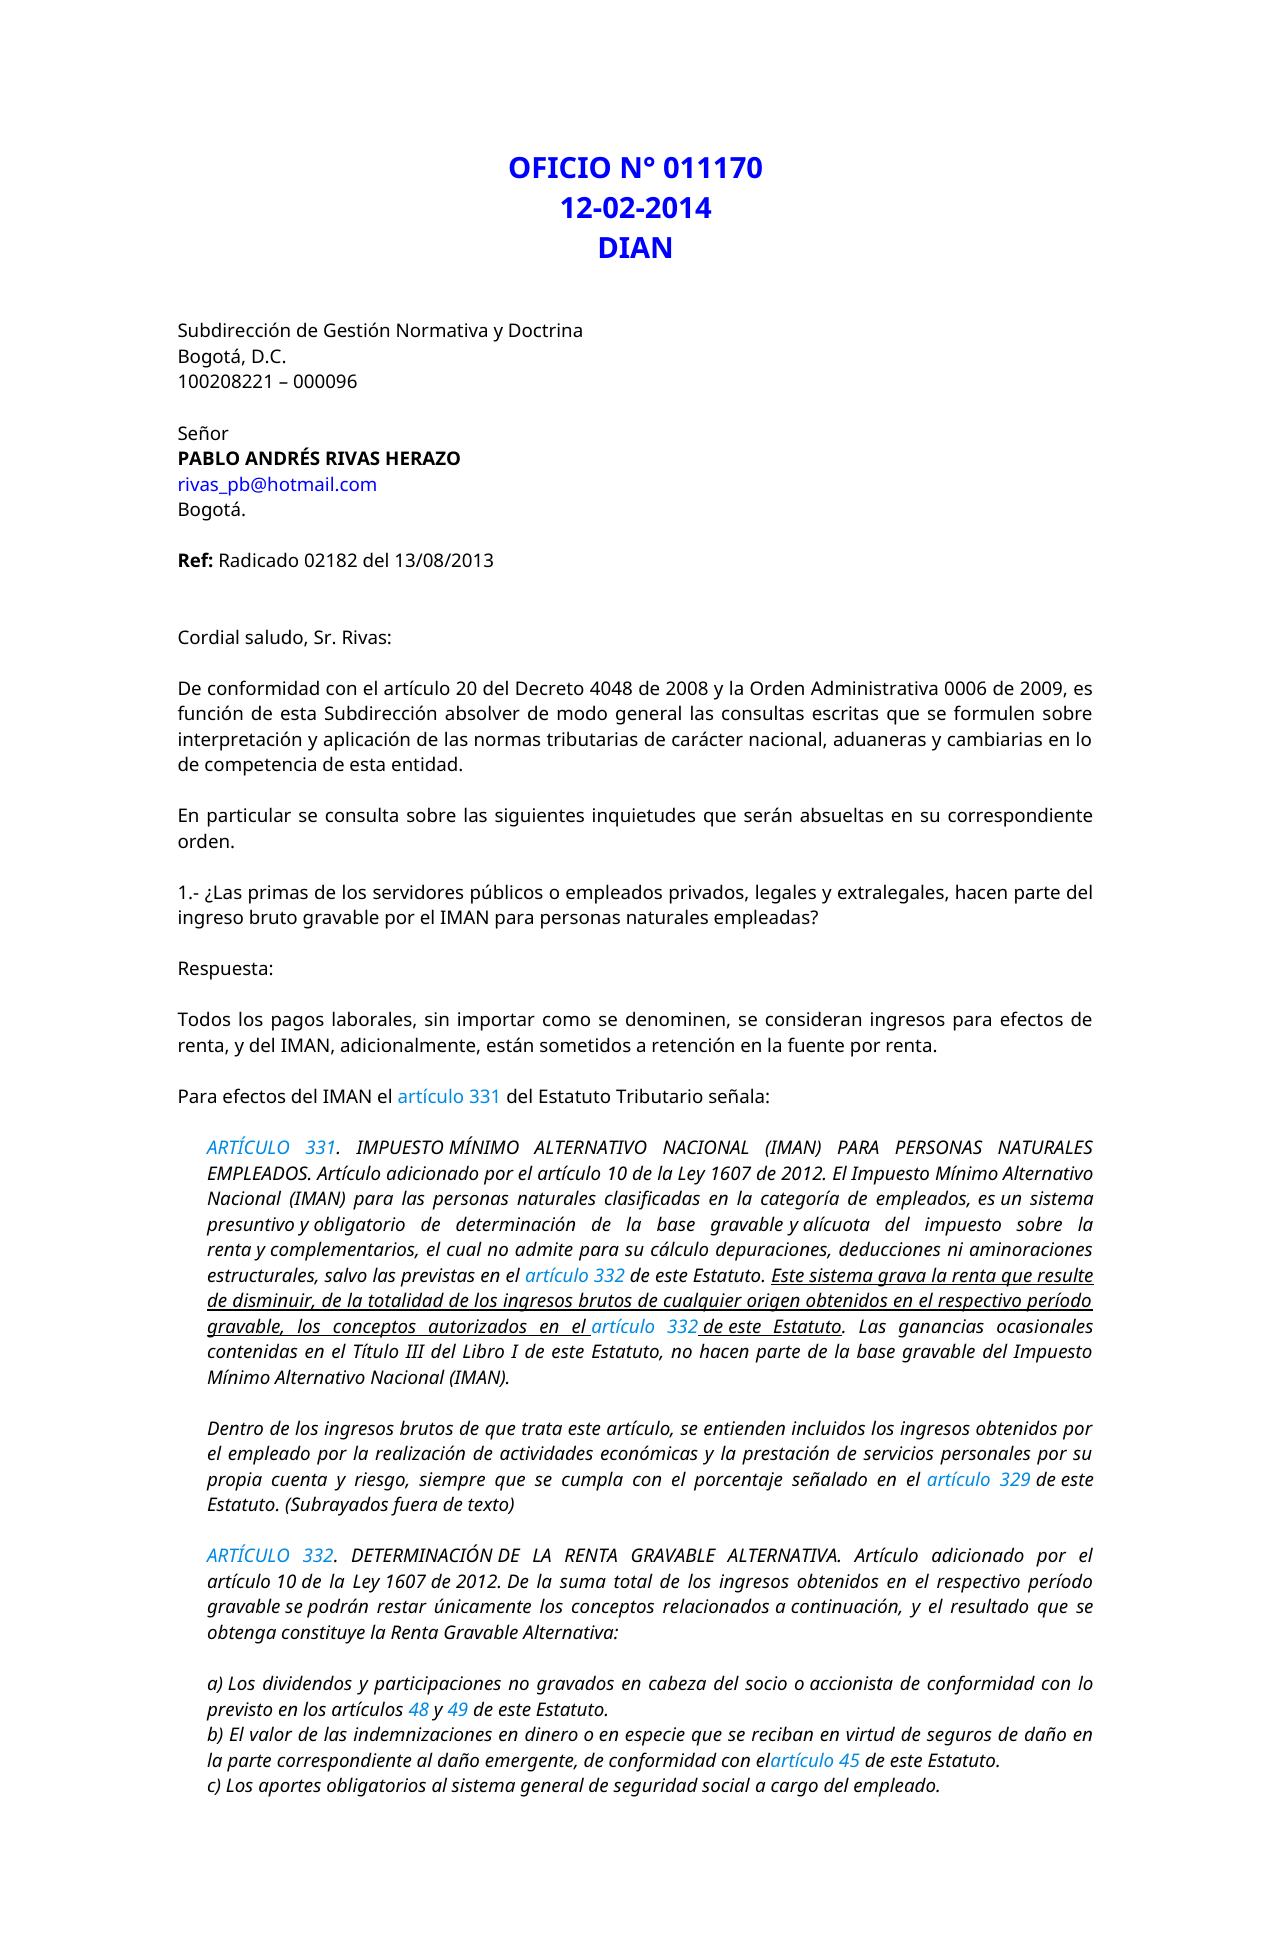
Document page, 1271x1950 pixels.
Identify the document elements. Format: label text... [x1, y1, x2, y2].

text Bogotá, D.C. [177, 343, 1094, 369]
text PABLO ANDRÉS RIVAS HERAZO [177, 445, 1094, 471]
text Subdirección de Gestión Normativa y Doctrina [177, 318, 1094, 343]
text Para efectos del IMAN el artículo 331 del Estatuto Tributario señala: [177, 1083, 1094, 1109]
text Cordial saludo, Sr. Rivas: [177, 624, 1094, 649]
text De conformidad con el artículo 20 del Decreto 4048 de 2008 y la Orden Administrativa 0006 de 2009, es función de esta Subdirección absolver de modo general las consultas escritas que se formulen sobre interpretación y aplicación de las normas tributarias de carácter nacional, aduaneras y cambiarias en lo de competencia de esta entidad. [177, 675, 1094, 777]
text Respuesta: [177, 956, 1094, 981]
text b) El valor de las indemnizaciones en dinero o en especie que se reciban en virtud de seguros de daño en la parte correspondiente al daño emergente, de conformidad con elartículo 45 de este Estatuto. [207, 1721, 1094, 1772]
text Señor [177, 420, 1094, 445]
text Ref: Radicado 02182 del 13/08/2013 [177, 547, 1094, 573]
text Dentro de los ingresos brutos de que trata este artículo, se entienden incluidos los ingresos obtenidos por el empleado por la realización de actividades económicas y la prestación de servicios personales por su propia cuenta y riesgo, siempre que se cumpla con el porcentaje señalado en el artículo 329 de este Estatuto. (Subrayados fuera de texto) [207, 1415, 1094, 1517]
text ARTÍCULO 332. DETERMINACIÓN DE LA RENTA GRAVABLE ALTERNATIVA. Artículo adicionado por el artículo 10 de la Ley 1607 de 2012. De la suma total de los ingresos obtenidos en el respectivo período gravable se podrán restar únicamente los conceptos relacionados a continuación, y el resultado que se obtenga constituye la Renta Gravable Alternativa: [207, 1543, 1094, 1645]
text 12-02-2014 [177, 187, 1094, 227]
text c) Los aportes obligatorios al sistema general de seguridad social a cargo del empleado. [207, 1772, 1094, 1798]
text rivas_pb@hotmail.com [177, 471, 1094, 496]
text DIAN [177, 227, 1094, 267]
text OFICIO N° 011170 [177, 148, 1094, 187]
text 100208221 – 000096 [177, 369, 1094, 394]
text 1.- ¿Las primas de los servidores públicos o empleados privados, legales y extralegales, hacen parte del ingreso bruto gravable por el IMAN para personas naturales empleadas? [177, 879, 1094, 930]
text En particular se consulta sobre las siguientes inquietudes que serán absueltas en su correspondiente orden. [177, 803, 1094, 854]
text ARTÍCULO 331. IMPUESTO MÍNIMO ALTERNATIVO NACIONAL (IMAN) PARA PERSONAS NATURALES EMPLEADOS. Artículo adicionado por el artículo 10 de la Ley 1607 de 2012. El Impuesto Mínimo Alternativo Nacional (IMAN) para las personas naturales clasificadas en la categoría de empleados, es un sistema presuntivo y obligatorio de determinación de la base gravable y alícuota del impuesto sobre la renta y complementarios, el cual no admite para su cálculo depuraciones, deducciones ni aminoraciones estructurales, salvo las previstas en el artículo 332 de este Estatuto. Este sistema grava la renta que resulte de disminuir, de la totalidad de los ingresos brutos de cualquier origen obtenidos en el respectivo período gravable, los conceptos autorizados en el artículo 332 de este Estatuto. Las ganancias ocasionales contenidas en el Título III del Libro I de este Estatuto, no hacen parte de la base gravable del Impuesto Mínimo Alternativo Nacional (IMAN). [207, 1134, 1094, 1389]
text Bogotá. [177, 496, 1094, 522]
text Todos los pagos laborales, sin importar como se denominen, se consideran ingresos para efectos de renta, y del IMAN, adicionalmente, están sometidos a retención en la fuente por renta. [177, 1007, 1094, 1058]
text a) Los dividendos y participaciones no gravados en cabeza del socio o accionista de conformidad con lo previsto en los artículos 48 y 49 de este Estatuto. [207, 1670, 1094, 1721]
